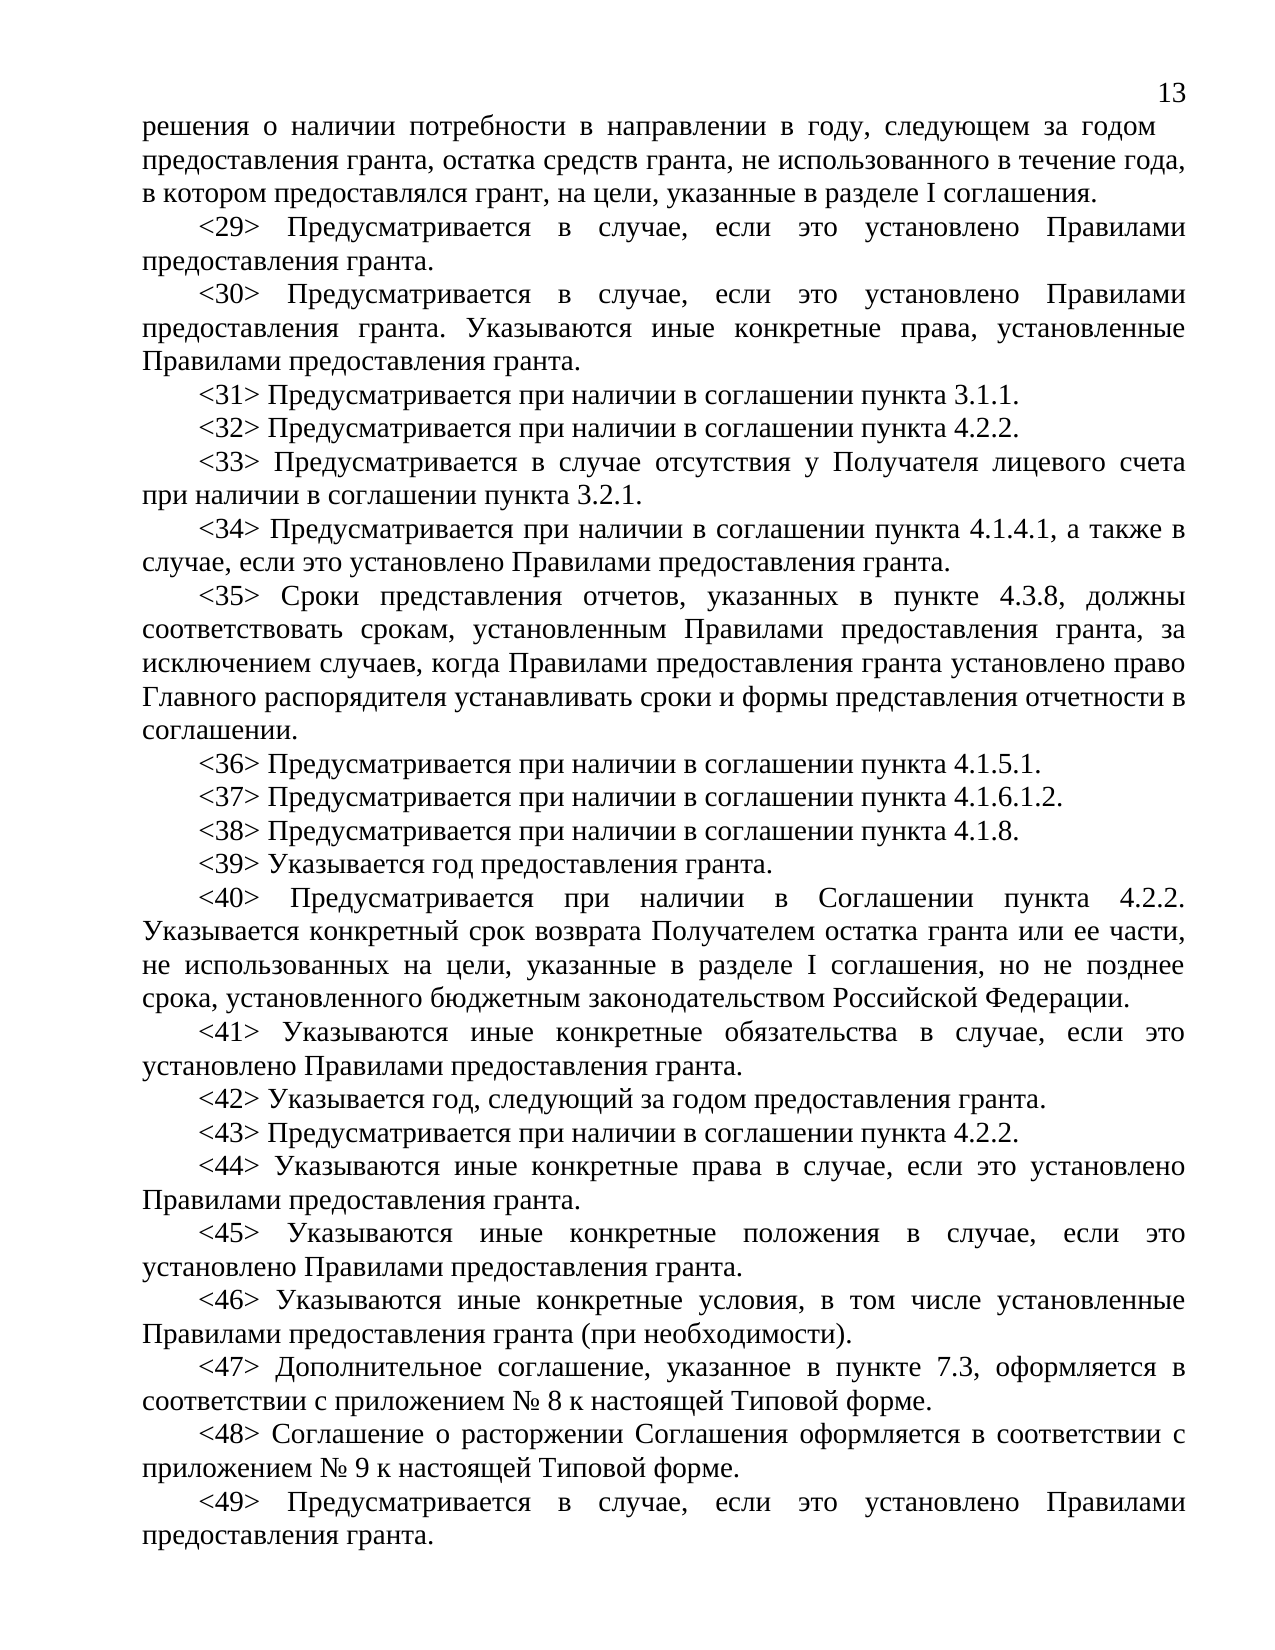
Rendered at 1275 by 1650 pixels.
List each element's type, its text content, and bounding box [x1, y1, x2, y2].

text <41> Указываются иные конкретные обязательства в случае, если это установлено Правилами предоставления гранта. [142, 1014, 1186, 1081]
text <48> Соглашение о расторжении Соглашения оформляется в соответствии с приложением № 9 к настоящей Типовой форме. [142, 1417, 1186, 1484]
text <45> Указываются иные конкретные положения в случае, если это установлено Правилами предоставления гранта. [142, 1215, 1186, 1282]
text <33> Предусматривается в случае отсутствия у Получателя лицевого счета при наличии в соглашении пункта 3.2.1. [142, 444, 1186, 511]
text <39> Указывается год предоставления гранта. [142, 846, 1186, 880]
text <34> Предусматривается при наличии в соглашении пункта 4.1.4.1, а также в случае, если это установлено Правилами предоставления гранта. [142, 511, 1186, 578]
text <40> Предусматривается при наличии в Соглашении пункта 4.2.2. Указывается конкретный срок возврата Получателем остатка гранта или ее части, не использованных на цели, указанные в разделе I соглашения, но не позднее срока, установленного бюджетным законодательством Российской Федерации. [142, 880, 1186, 1014]
text <29> Предусматривается в случае, если это установлено Правилами предоставления гранта. [142, 209, 1186, 276]
text <37> Предусматривается при наличии в соглашении пункта 4.1.6.1.2. [142, 779, 1186, 813]
text <49> Предусматривается в случае, если это установлено Правилами предоставления гранта. [142, 1484, 1186, 1551]
text <42> Указывается год, следующий за годом предоставления гранта. [142, 1081, 1186, 1115]
text <32> Предусматривается при наличии в соглашении пункта 4.2.2. [142, 410, 1186, 444]
text <43> Предусматривается при наличии в соглашении пункта 4.2.2. [142, 1115, 1186, 1148]
text <46> Указываются иные конкретные условия, в том числе установленные Правилами предоставления гранта (при необходимости). [142, 1282, 1186, 1349]
text <44> Указываются иные конкретные права в случае, если это установлено Правилами предоставления гранта. [142, 1148, 1186, 1215]
text <35> Сроки представления отчетов, указанных в пункте 4.3.8, должны соответствовать срокам, установленным Правилами предоставления гранта, за исключением случаев, когда Правилами предоставления гранта установлено право Главного распорядителя устанавливать сроки и формы представления отчетности в соглашении. [142, 578, 1186, 746]
text <47> Дополнительное соглашение, указанное в пункте 7.3, оформляется в соответствии с приложением № 8 к настоящей Типовой форме. [142, 1349, 1186, 1417]
text <31> Предусматривается при наличии в соглашении пункта 3.1.1. [142, 377, 1186, 410]
text <30> Предусматривается в случае, если это установлено Правилами предоставления гранта. Указываются иные конкретные права, установленные Правилами предоставления гранта. [142, 276, 1186, 377]
text <36> Предусматривается при наличии в соглашении пункта 4.1.5.1. [142, 746, 1186, 779]
text <38> Предусматривается при наличии в соглашении пункта 4.1.8. [142, 813, 1186, 846]
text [142, 108, 1186, 209]
